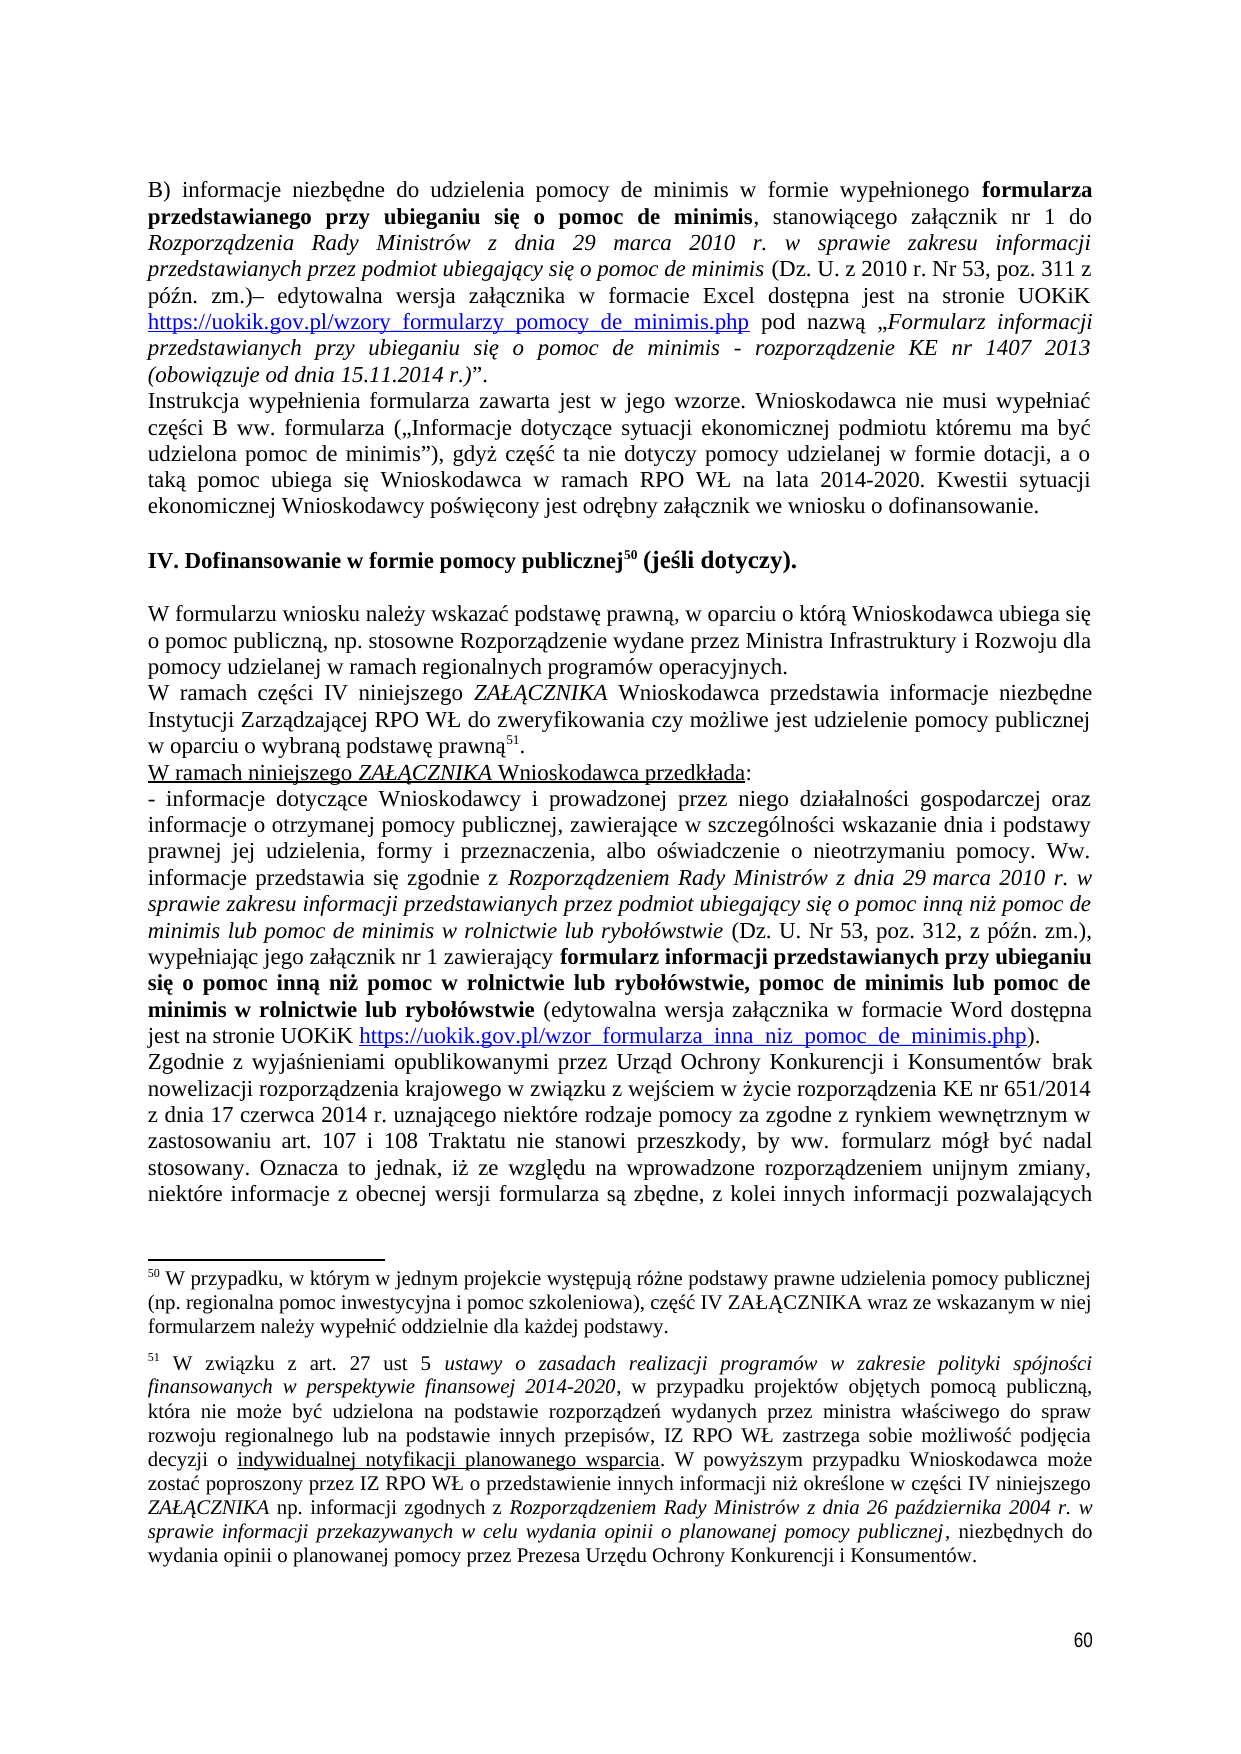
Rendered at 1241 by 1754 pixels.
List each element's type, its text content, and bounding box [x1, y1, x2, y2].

text - informacje dotyczące Wnioskodawcy i prowadzonej przez niego działalności gospodarczej oraz informacje o otrzymanej pomocy publicznej, zawierające w szczególności wskazanie dnia i podstawy prawnej jej udzielenia, formy i przeznaczenia, albo oświadczenie o nieotrzymaniu pomocy. Ww. informacje przedstawia się zgodnie z Rozporządzeniem Rady Ministrów z dnia 29 marca 2010 r. w sprawie zakresu informacji przedstawianych przez podmiot ubiegający się o pomoc inną niż pomoc de minimis lub pomoc de minimis w rolnictwie lub rybołówstwie (Dz. U. Nr 53, poz. 312, z późn. zm.), wypełniając jego załącznik nr 1 zawierający formularz informacji przedstawianych przy ubieganiu się o pomoc inną niż pomoc w rolnictwie lub rybołówstwie, pomoc de minimis lub pomoc de minimis w rolnictwie lub rybołówstwie (edytowalna wersja załącznika w formacie Word dostępna jest na stronie UOKiK https://uokik.gov.pl/wzor_formularza_inna_niz_pomoc_de_minimis.php). [148, 785, 1093, 1048]
text B) informacje niezbędne do udzielenia pomocy de minimis w formie wypełnionego formularza przedstawianego przy ubieganiu się o pomoc de minimis, stanowiącego załącznik nr 1 do Rozporządzenia Rady Ministrów z dnia 29 marca 2010 r. w sprawie zakresu informacji przedstawianych przez podmiot ubiegający się o pomoc de minimis (Dz. U. z 2010 r. Nr 53, poz. 311 z późn. zm.)– edytowalna wersja załącznika w formacie Excel dostępna jest na stronie UOKiK https://uokik.gov.pl/wzory_formularzy_pomocy_de_minimis.php pod nazwą „Formularz informacji przedstawianych przy ubieganiu się o pomoc de minimis - rozporządzenie KE nr 1407 2013 (obowiązuje od dnia 15.11.2014 r.)”. [148, 176, 1093, 387]
text W ramach części IV niniejszego ZAŁĄCZNIKA Wnioskodawca przedstawia informacje niezbędne Instytucji Zarządzającej RPO WŁ do zweryfikowania czy możliwe jest udzielenie pomocy publicznej w oparciu o wybraną podstawę prawną. [148, 679, 1093, 758]
text Instrukcja wypełnienia formularza zawarta jest w jego wzorze. Wnioskodawca nie musi wypełniać części B ww. formularza („Informacje dotyczące sytuacji ekonomicznej podmiotu któremu ma być udzielona pomoc de minimis”), gdyż część ta nie dotyczy pomocy udzielanej w formie dotacji, a o taką pomoc ubiega się Wnioskodawca w ramach RPO WŁ na lata 2014-2020. Kwestii sytuacji ekonomicznej Wnioskodawcy poświęcony jest odrębny załącznik we wniosku o dofinansowanie. [148, 387, 1093, 519]
text W ramach niniejszego ZAŁĄCZNIKA Wnioskodawca przedkłada: [148, 758, 1093, 785]
text Zgodnie z wyjaśnieniami opublikowanymi przez Urząd Ochrony Konkurencji i Konsumentów brak nowelizacji rozporządzenia krajowego w związku z wejściem w życie rozporządzenia KE nr 651/2014 z dnia 17 czerwca 2014 r. uznającego niektóre rodzaje pomocy za zgodne z rynkiem wewnętrznym w zastosowaniu art. 107 i 108 Traktatu nie stanowi przeszkody, by ww. formularz mógł być nadal stosowany. Oznacza to jednak, iż ze względu na wprowadzone rozporządzeniem unijnym zmiany, niektóre informacje z obecnej wersji formularza są zbędne, z kolei innych informacji pozwalających na ocenę warunków udzielenia pomocy może brakować. W takich przypadkach do czasu nowelizacji ww. formularza, należy przedłożyć wypełniony formularz, stosując poniższe reguły: [148, 1048, 1093, 1207]
text W formularzu wniosku należy wskazać podstawę prawną, w oparciu o którą Wnioskodawca ubiega się o pomoc publiczną, np. stosowne Rozporządzenie wydane przez Ministra Infrastruktury i Rozwoju dla pomocy udzielanej w ramach regionalnych programów operacyjnych. [148, 600, 1093, 679]
text IV. Dofinansowanie w formie pomocy publicznej (jeśli dotyczy). [148, 545, 1093, 574]
